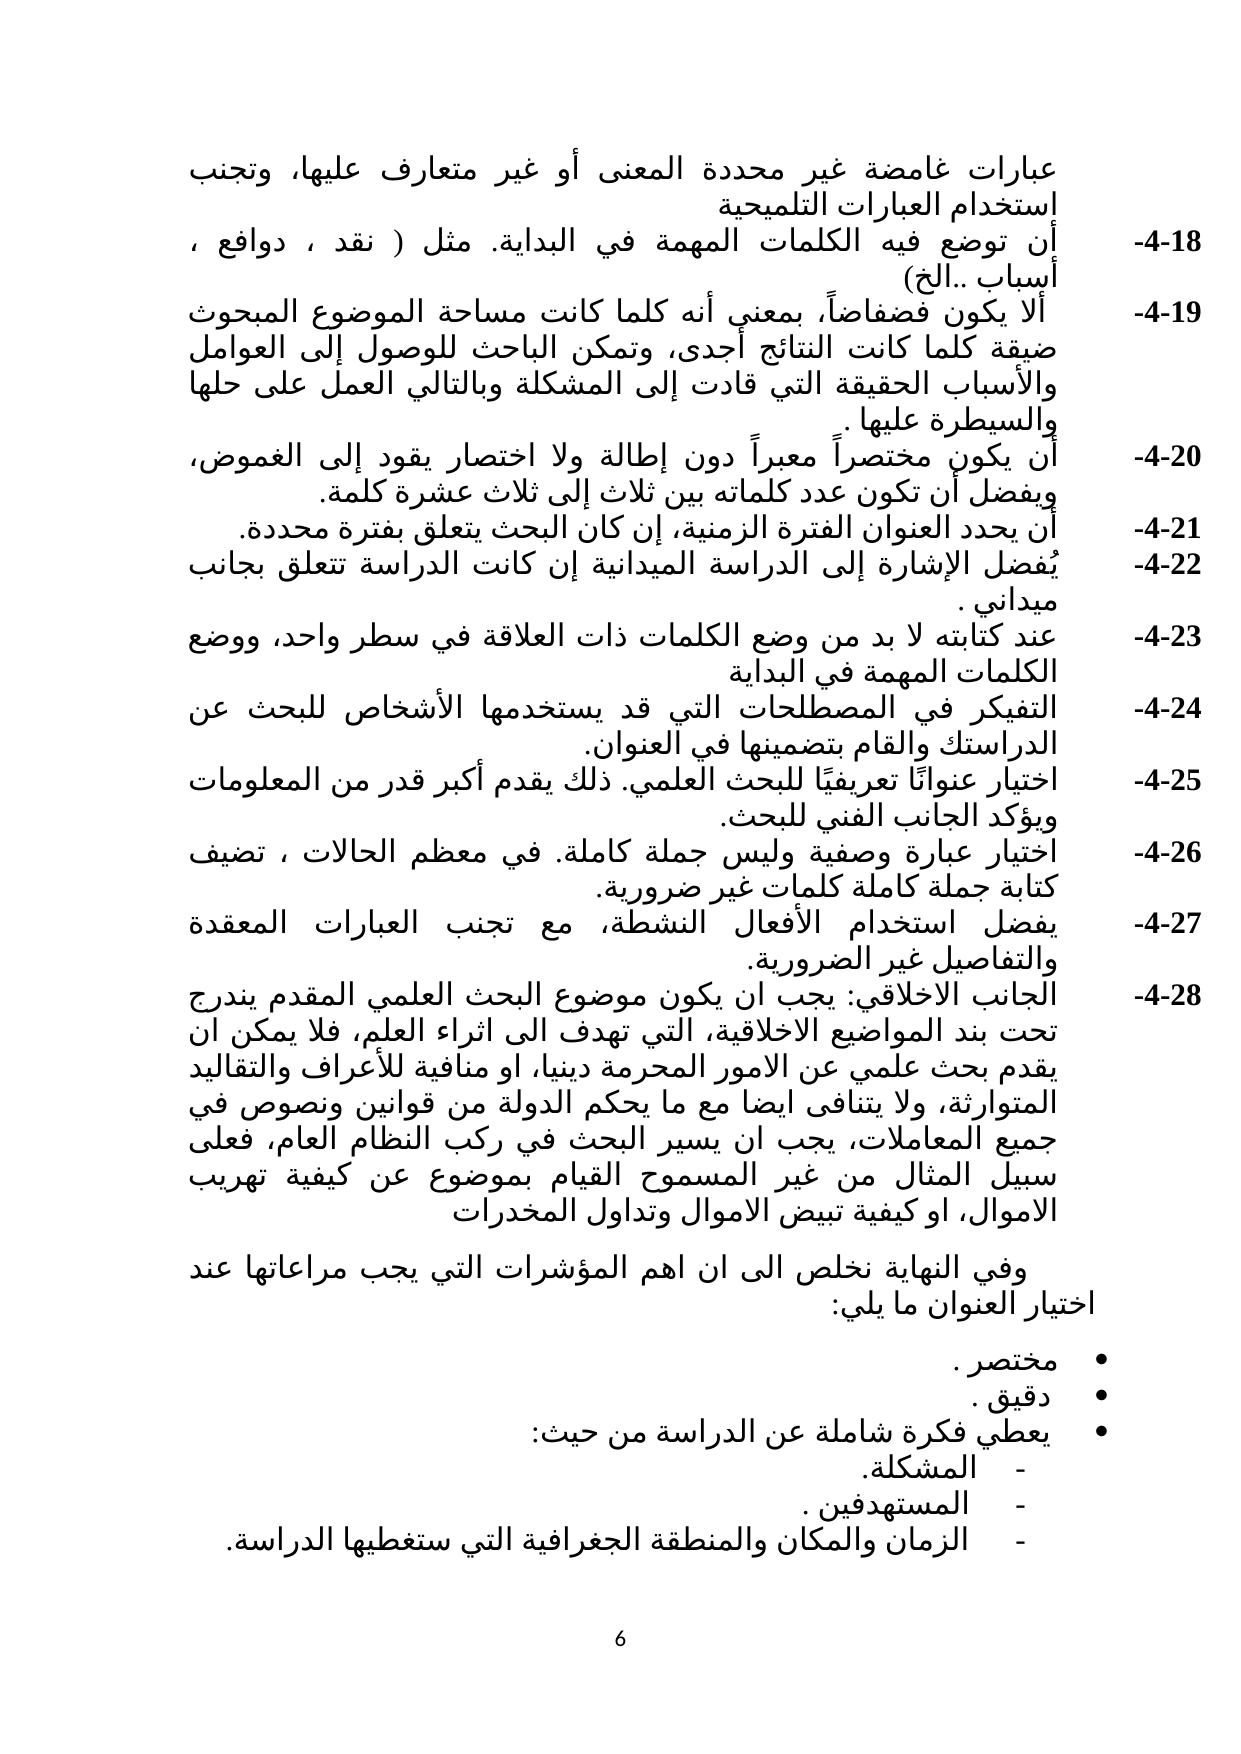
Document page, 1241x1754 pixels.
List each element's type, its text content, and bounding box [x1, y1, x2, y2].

list مختصر . [187, 1342, 1096, 1378]
list يُفضل الإشارة إلى الدراسة الميدانية إن كانت الدراسة تتعلق بجانب ميداني . [187, 545, 1134, 617]
list اختيار عبارة وصفية وليس جملة كاملة. في معظم الحالات ، تضيف كتابة جملة كاملة كلمات غير ضرورية. [187, 833, 1134, 905]
list أن يكون مختصراً معبراً دون إطالة ولا اختصار يقود إلى الغموض، ويفضل أن تكون عدد كلماته بين ثلاث إلى ثلاث عشرة كلمة. [187, 437, 1134, 509]
list يعطي فكرة شاملة عن الدراسة من حيث: [187, 1413, 1096, 1449]
list أن توضع فيه الكلمات المهمة في البداية. مثل ( نقد ، دوافع ، أسباب ..الخ) [187, 222, 1134, 294]
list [187, 150, 1134, 222]
list يفضل استخدام الأفعال النشطة، مع تجنب العبارات المعقدة والتفاصيل غير الضرورية. [187, 905, 1134, 977]
list أن يحدد العنوان الفترة الزمنية، إن كان البحث يتعلق بفترة محددة. [187, 509, 1134, 545]
text وفي النهاية نخلص الى ان اهم المؤشرات التي يجب مراعاتها عند اختيار العنوان ما يلي: [187, 1249, 1096, 1321]
list دقيق . [187, 1378, 1096, 1413]
list المستهدفين . [187, 1485, 1015, 1521]
list اختيار عنوانًا تعريفيًا للبحث العلمي. ذلك يقدم أكبر قدر من المعلومات ويؤكد الجانب الفني للبحث. [187, 761, 1134, 833]
list المشكلة. [187, 1449, 1015, 1485]
list التفيكر في المصطلحات التي قد يستخدمها الأشخاص للبحث عن الدراستك والقام بتضمينها في العنوان. [187, 689, 1134, 761]
list الجانب الاخلاقي: يجب ان يكون موضوع البحث العلمي المقدم يندرج تحت بند المواضيع الاخلاقية، التي تهدف الى اثراء العلم، فلا يمكن ان يقدم بحث علمي عن الامور المحرمة دينيا، او منافية للأعراف والتقاليد المتوارثة، ولا يتنافى ايضا مع ما يحكم الدولة من قوانين ونصوص في جميع المعاملات، يجب ان يسير البحث في ركب النظام العام، فعلى سبيل المثال من غير المسموح القيام بموضوع عن كيفية تهريب الاموال، او كيفية تبيض الاموال وتداول المخدرات [187, 977, 1134, 1228]
list عند كتابته لا بد من وضع الكلمات ذات العلاقة في سطر واحد، ووضع الكلمات المهمة في البداية [187, 617, 1134, 689]
list الزمان والمكان والمنطقة الجغرافية التي ستغطيها الدراسة. [187, 1521, 1015, 1557]
list ألا يكون فضفاضاً، بمعنى أنه كلما كانت مساحة الموضوع المبحوث ضيقة كلما كانت النتائج أجدى، وتمكن الباحث للوصول إلى العوامل والأسباب الحقيقة التي قادت إلى المشكلة وبالتالي العمل على حلها والسيطرة عليها . [187, 294, 1134, 437]
